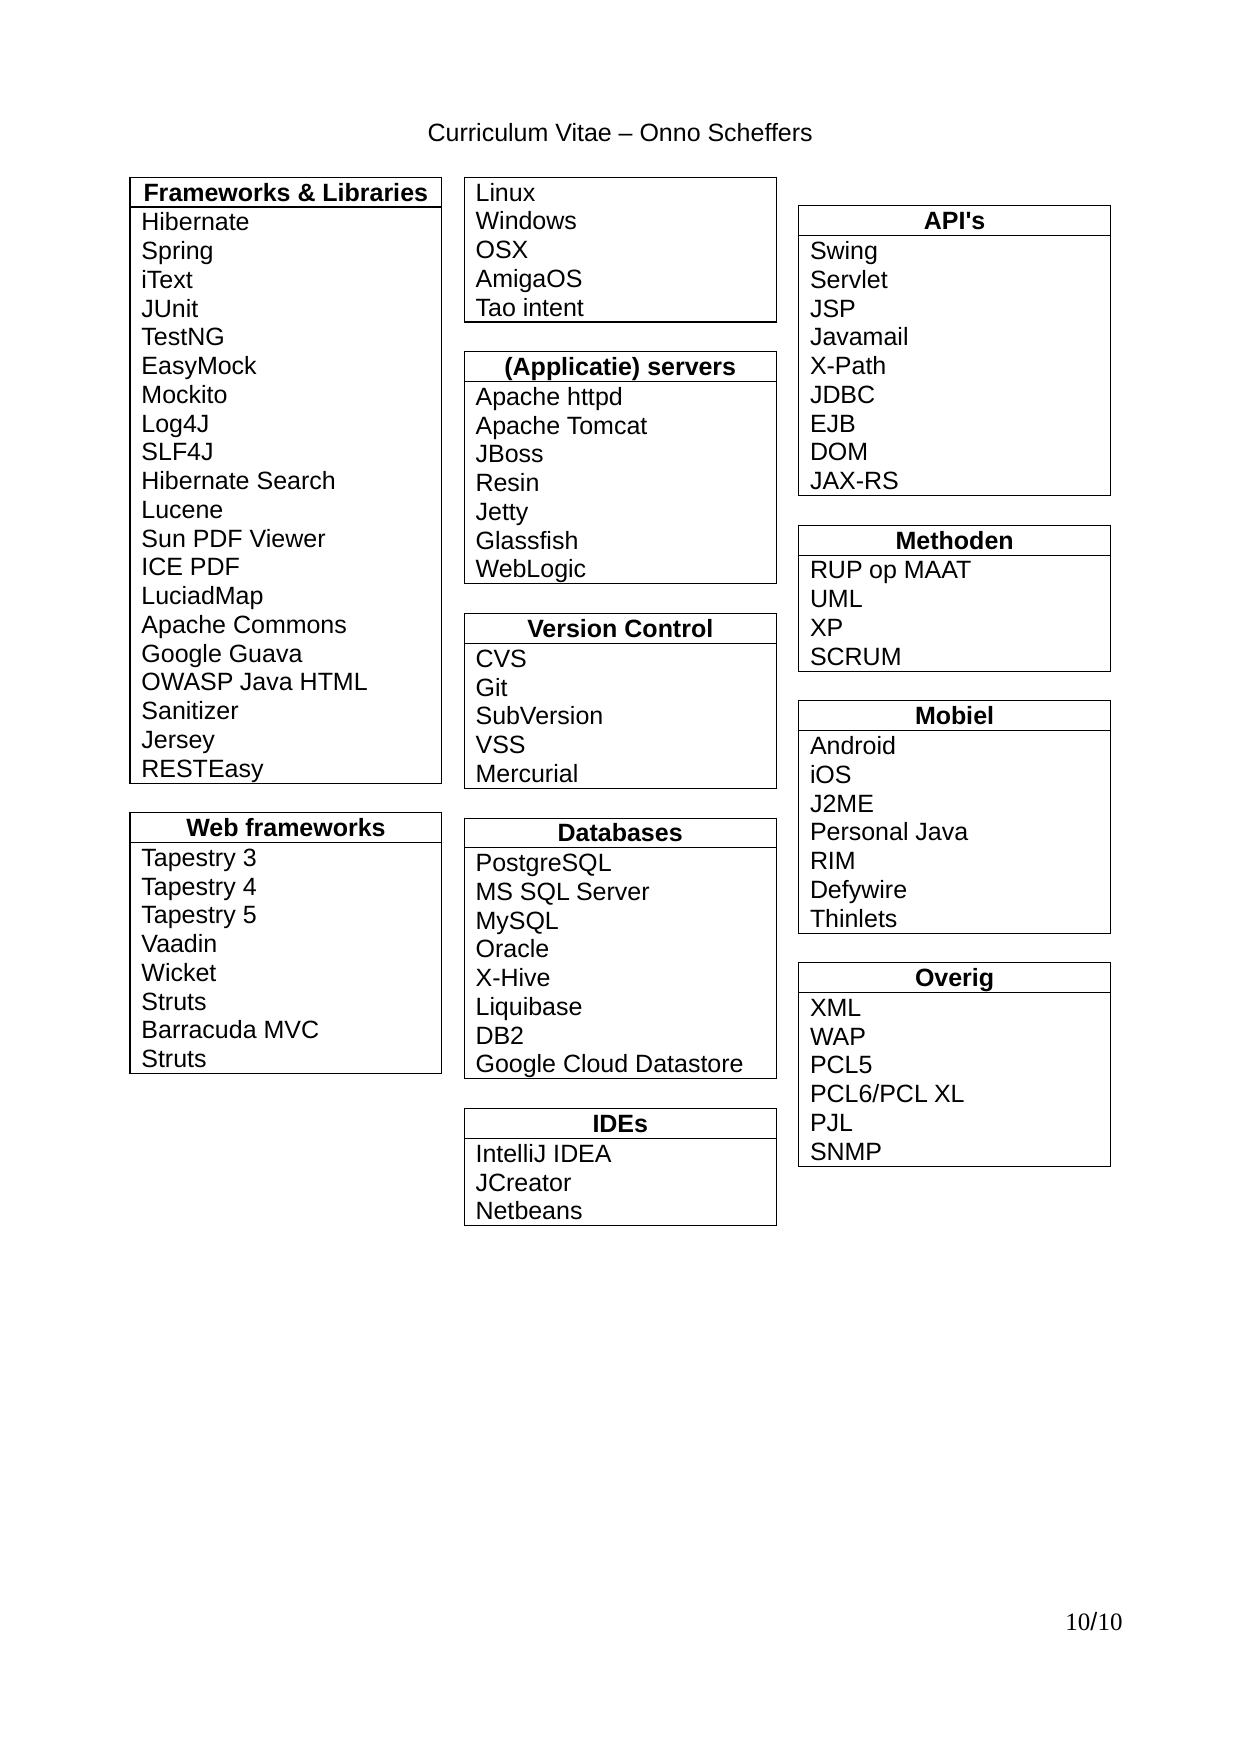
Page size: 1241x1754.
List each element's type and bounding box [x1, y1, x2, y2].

table_header [787, 177, 1121, 1226]
table_header [118, 177, 452, 1226]
table_header [453, 177, 787, 1226]
